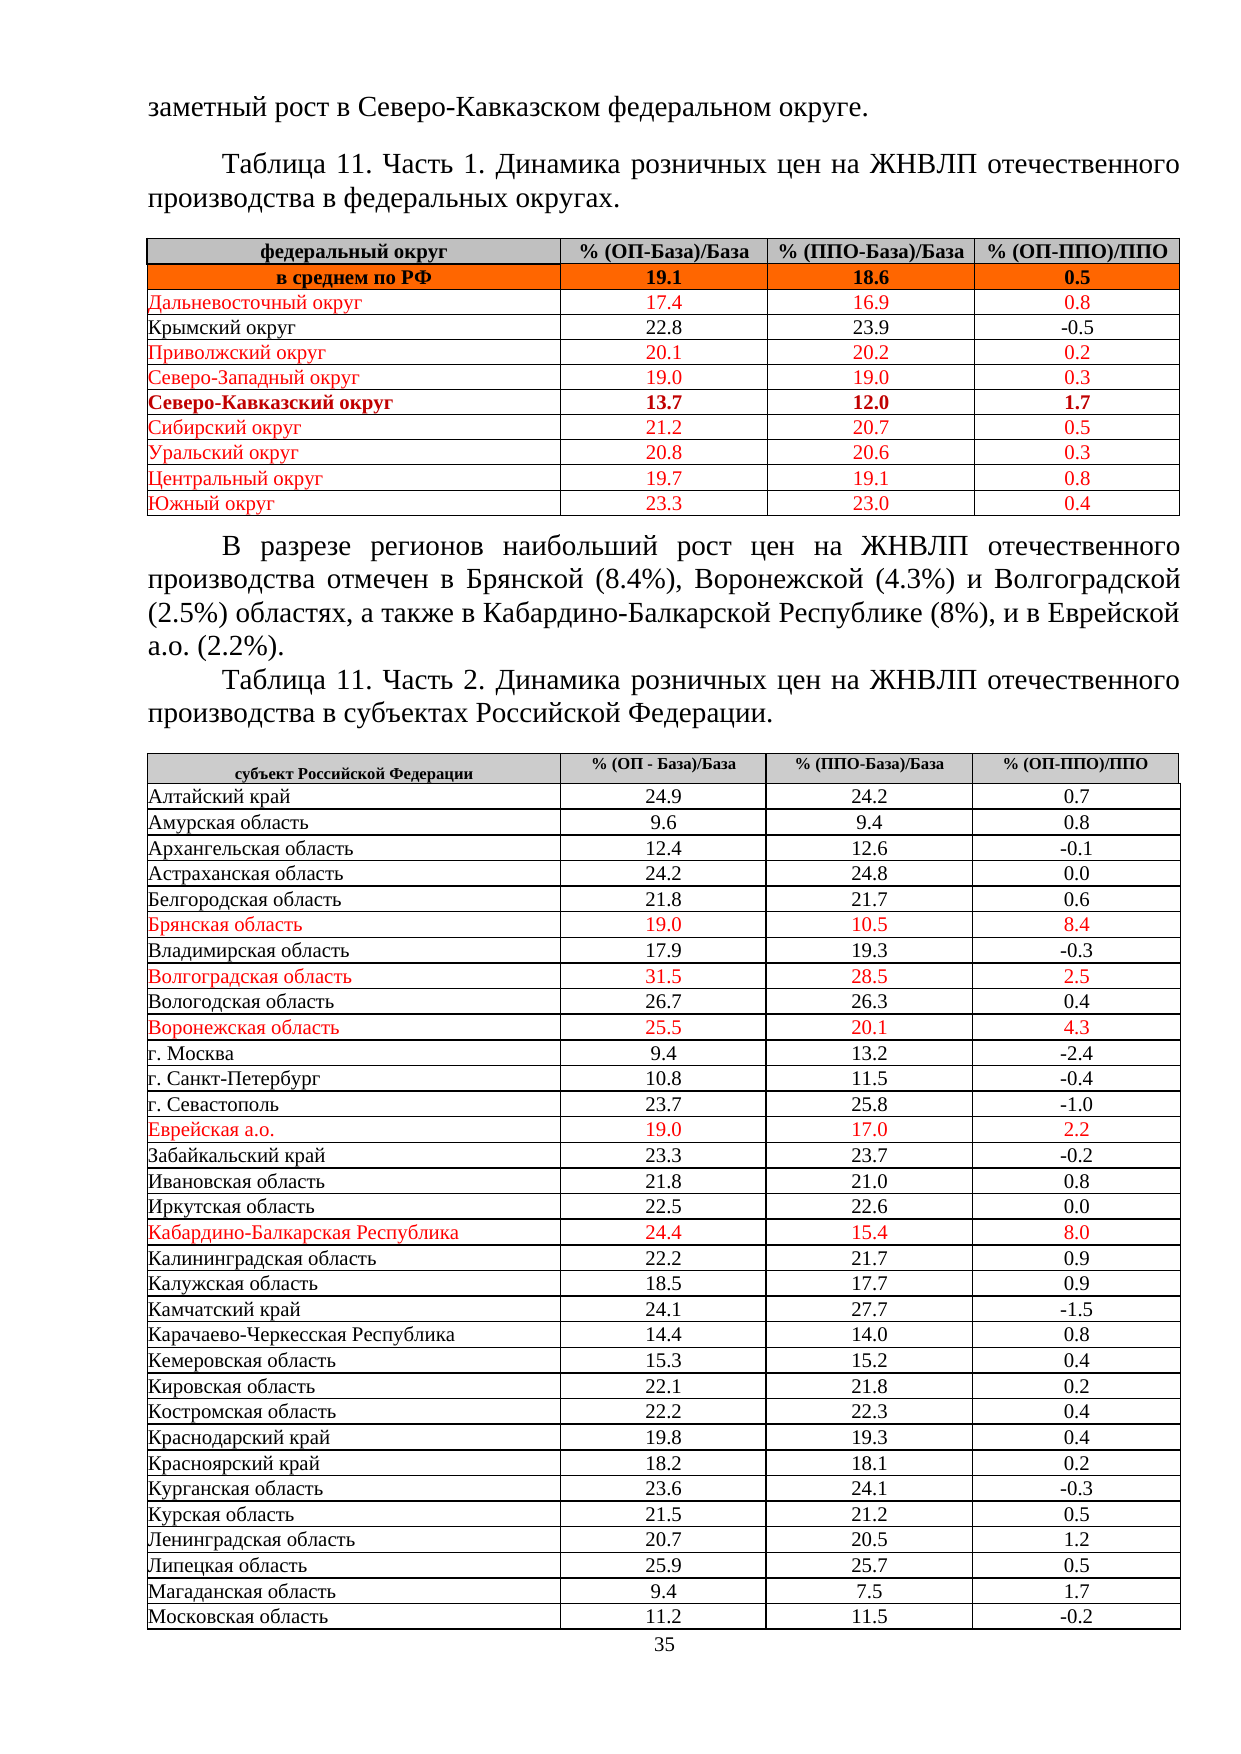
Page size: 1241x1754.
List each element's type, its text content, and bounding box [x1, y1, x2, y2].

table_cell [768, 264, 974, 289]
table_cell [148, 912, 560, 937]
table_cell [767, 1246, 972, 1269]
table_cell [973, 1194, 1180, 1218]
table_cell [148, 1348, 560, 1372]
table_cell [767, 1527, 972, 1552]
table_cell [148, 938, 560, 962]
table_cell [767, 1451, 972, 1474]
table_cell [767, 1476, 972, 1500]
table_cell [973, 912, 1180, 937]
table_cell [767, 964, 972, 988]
text Таблица 11. Часть 2. Динамика розничных цен на ЖНВЛП отечественного производства в субъектах Российской Федерации. [148, 662, 1181, 729]
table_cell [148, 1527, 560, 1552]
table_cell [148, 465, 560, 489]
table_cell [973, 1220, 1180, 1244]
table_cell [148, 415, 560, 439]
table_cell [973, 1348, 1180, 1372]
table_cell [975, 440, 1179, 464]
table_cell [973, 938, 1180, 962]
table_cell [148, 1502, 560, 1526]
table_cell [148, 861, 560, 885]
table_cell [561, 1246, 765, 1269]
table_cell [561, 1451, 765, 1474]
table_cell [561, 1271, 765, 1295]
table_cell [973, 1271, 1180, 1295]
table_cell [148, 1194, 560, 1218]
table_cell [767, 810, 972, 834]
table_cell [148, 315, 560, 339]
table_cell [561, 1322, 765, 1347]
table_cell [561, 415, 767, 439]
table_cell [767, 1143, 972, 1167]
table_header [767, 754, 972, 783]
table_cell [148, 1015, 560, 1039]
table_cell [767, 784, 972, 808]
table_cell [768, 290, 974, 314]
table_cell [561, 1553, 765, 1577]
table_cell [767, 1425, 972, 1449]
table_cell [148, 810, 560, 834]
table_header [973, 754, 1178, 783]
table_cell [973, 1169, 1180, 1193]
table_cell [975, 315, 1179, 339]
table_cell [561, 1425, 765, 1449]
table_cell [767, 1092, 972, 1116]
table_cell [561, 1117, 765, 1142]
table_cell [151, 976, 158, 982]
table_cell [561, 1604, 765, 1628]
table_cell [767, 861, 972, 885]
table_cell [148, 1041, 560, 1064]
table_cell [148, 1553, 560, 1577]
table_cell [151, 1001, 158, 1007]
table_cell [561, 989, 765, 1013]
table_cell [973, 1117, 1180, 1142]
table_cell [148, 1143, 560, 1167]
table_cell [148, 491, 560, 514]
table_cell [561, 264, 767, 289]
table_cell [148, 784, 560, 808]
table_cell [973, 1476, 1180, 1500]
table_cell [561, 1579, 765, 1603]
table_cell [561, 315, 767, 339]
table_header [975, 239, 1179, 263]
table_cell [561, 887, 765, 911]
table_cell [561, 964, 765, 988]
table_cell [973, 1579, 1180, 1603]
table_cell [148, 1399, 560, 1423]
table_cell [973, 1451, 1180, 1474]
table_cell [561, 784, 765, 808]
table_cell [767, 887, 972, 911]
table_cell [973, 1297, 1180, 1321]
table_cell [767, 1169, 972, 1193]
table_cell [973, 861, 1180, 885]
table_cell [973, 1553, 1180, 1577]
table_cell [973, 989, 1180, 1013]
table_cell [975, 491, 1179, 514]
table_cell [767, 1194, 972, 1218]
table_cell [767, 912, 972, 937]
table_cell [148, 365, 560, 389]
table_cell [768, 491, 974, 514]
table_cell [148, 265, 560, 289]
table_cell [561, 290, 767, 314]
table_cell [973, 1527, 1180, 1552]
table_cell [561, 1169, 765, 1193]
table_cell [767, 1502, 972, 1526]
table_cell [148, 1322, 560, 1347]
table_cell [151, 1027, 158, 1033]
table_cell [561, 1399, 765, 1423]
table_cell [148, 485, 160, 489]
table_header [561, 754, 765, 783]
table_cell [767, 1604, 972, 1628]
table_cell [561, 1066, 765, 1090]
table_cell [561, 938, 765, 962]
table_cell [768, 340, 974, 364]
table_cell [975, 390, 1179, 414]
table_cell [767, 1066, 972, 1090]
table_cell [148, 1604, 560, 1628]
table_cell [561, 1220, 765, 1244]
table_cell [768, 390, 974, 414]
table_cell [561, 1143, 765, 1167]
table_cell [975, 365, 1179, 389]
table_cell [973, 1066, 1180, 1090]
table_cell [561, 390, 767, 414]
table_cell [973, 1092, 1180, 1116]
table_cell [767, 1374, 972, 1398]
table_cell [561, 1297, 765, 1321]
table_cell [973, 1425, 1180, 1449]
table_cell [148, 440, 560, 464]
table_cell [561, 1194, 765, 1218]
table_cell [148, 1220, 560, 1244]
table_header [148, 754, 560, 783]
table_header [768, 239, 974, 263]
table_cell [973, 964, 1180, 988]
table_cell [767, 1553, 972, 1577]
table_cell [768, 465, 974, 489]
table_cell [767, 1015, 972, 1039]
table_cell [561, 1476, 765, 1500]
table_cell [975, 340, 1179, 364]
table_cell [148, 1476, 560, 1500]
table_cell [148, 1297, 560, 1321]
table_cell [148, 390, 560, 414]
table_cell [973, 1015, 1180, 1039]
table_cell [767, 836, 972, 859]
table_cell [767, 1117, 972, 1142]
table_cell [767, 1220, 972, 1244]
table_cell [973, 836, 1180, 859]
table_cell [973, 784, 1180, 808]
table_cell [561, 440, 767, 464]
text В разрезе регионов наибольший рост цен на ЖНВЛП отечественного производства отмечен в Брянской (8.4%), Воронежской (4.3%) и Волгоградской (2.5%) областях, а также в Кабардино-Балкарской Республике (8%), и в Еврейской а.о. (2.2%). [148, 528, 1181, 662]
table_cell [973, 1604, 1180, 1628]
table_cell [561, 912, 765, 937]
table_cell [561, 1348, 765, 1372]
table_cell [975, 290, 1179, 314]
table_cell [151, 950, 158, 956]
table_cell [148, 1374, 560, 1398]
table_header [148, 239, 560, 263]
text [148, 89, 1181, 122]
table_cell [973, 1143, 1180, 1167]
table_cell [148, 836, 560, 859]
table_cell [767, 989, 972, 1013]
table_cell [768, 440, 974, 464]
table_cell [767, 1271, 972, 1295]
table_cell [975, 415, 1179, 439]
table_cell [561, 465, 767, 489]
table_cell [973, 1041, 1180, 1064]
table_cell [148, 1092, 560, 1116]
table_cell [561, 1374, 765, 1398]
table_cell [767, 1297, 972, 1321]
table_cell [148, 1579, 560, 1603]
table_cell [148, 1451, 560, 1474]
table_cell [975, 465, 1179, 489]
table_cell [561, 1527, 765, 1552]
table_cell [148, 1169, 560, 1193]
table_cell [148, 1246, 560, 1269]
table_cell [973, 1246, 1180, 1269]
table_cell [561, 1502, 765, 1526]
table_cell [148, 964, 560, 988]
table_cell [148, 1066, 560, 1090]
text Таблица 11. Часть 1. Динамика розничных цен на ЖНВЛП отечественного производства в федеральных округах. [148, 146, 1181, 213]
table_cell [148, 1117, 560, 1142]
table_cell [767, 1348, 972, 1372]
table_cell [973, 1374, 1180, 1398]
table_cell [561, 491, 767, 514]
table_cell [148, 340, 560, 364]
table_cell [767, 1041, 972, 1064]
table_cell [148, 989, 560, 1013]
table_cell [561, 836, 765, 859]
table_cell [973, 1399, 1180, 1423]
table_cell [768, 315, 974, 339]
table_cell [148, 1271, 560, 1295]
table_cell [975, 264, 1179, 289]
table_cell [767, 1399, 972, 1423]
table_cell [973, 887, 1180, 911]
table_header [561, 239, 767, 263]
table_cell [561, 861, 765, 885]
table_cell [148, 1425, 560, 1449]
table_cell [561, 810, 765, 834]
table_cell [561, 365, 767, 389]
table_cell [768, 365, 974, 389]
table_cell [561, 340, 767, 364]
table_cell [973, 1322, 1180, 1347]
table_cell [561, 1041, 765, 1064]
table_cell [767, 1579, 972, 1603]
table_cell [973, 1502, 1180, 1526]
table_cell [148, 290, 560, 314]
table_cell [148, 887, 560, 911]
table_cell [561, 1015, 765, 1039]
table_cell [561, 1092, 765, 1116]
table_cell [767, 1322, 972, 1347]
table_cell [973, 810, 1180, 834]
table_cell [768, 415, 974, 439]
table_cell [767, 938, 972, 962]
